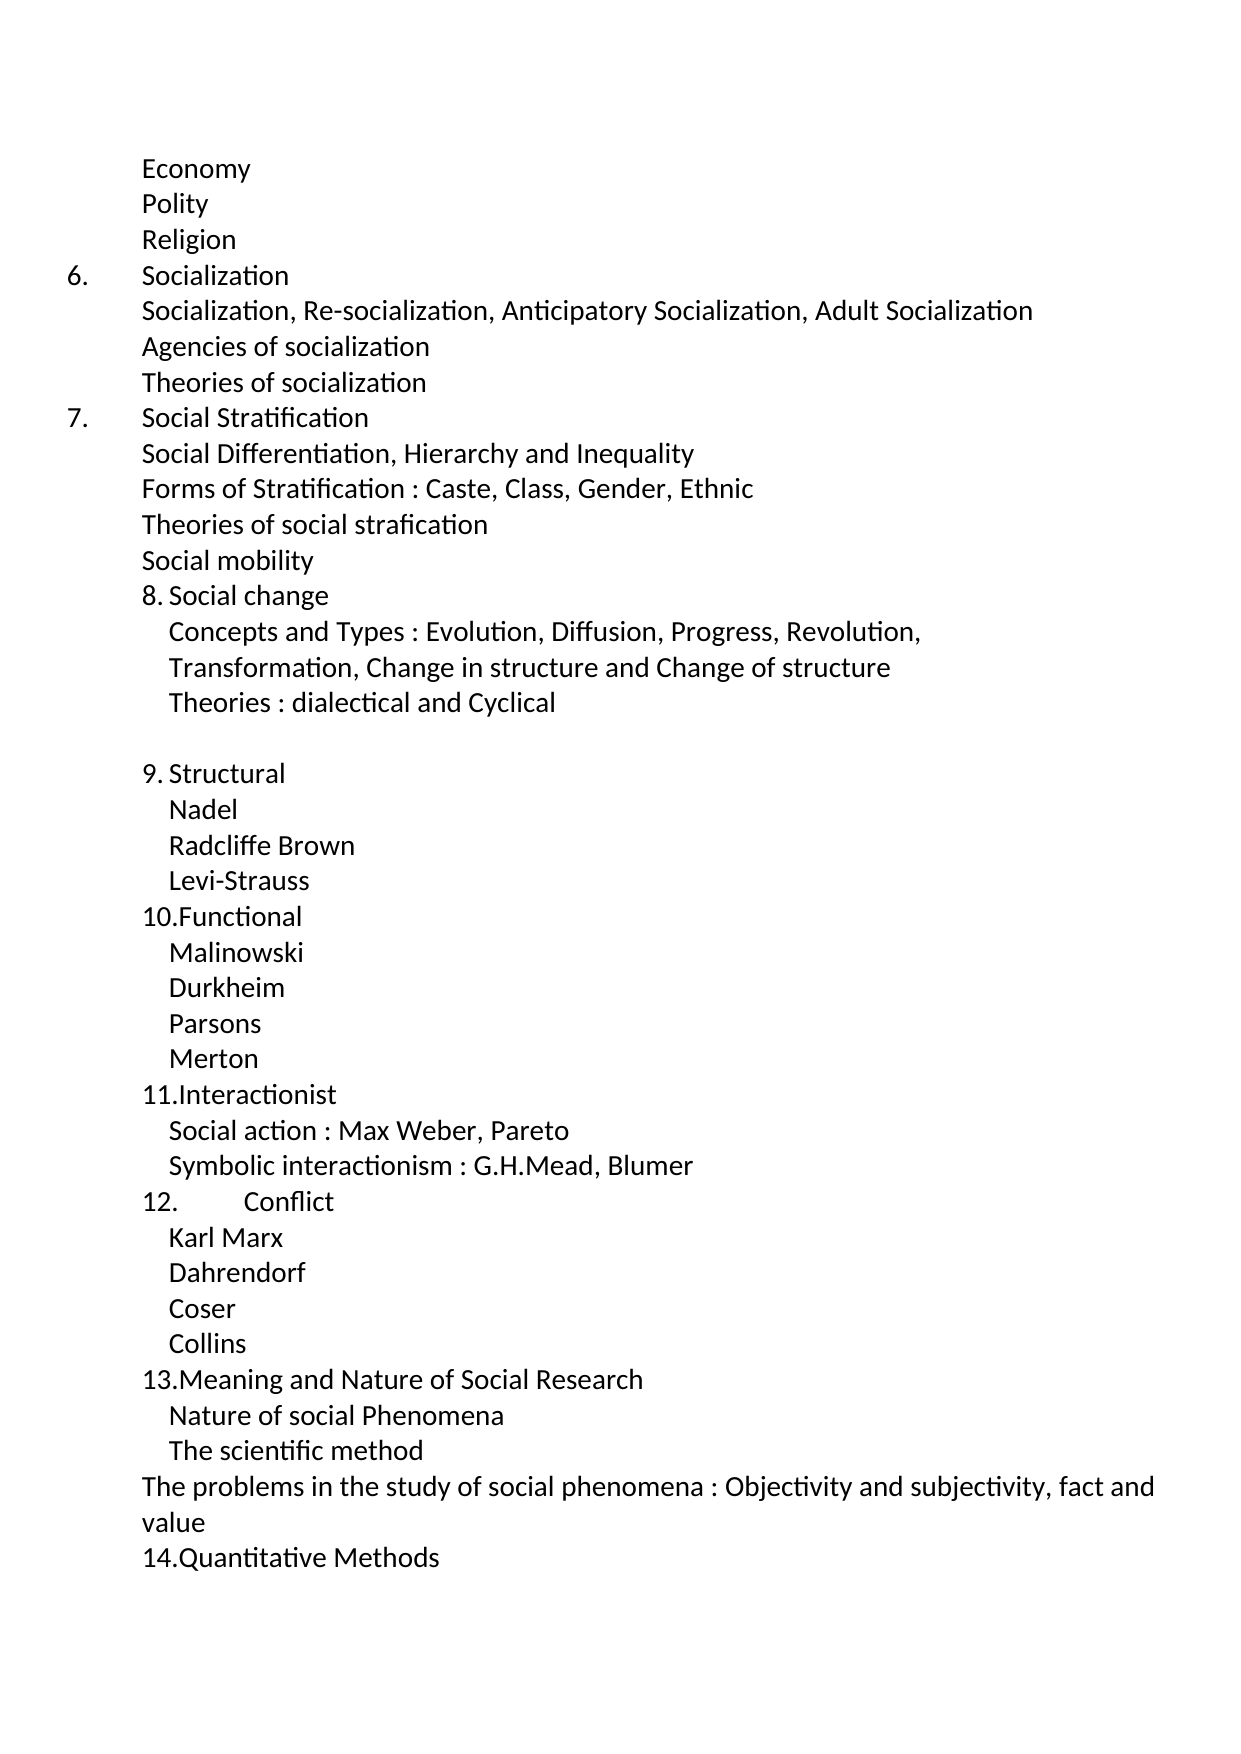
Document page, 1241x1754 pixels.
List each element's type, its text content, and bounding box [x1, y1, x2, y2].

text Collins [142, 1326, 1170, 1361]
text 14.Quantitative Methods [142, 1539, 1170, 1575]
text The problems in the study of social phenomena : Objectivity and subjectivity, fact and value [142, 1468, 1170, 1539]
text The scientific method [142, 1432, 1170, 1468]
text Socialization, Re-socialization, Anticipatory Socialization, Adult Socialization [67, 292, 1170, 328]
text Nature of social Phenomena [142, 1397, 1170, 1432]
text Symbolic interactionism : G.H.Mead, Blumer [142, 1147, 1170, 1183]
text Malinowski [142, 934, 1170, 969]
text Social Differentiation, Hierarchy and Inequality [67, 435, 1170, 471]
text Coser [142, 1290, 1170, 1326]
text Levi-Strauss [142, 862, 1170, 898]
text 9. Structural [142, 756, 1170, 791]
text Merton [142, 1041, 1170, 1076]
text 13.Meaning and Nature of Social Research [142, 1361, 1170, 1397]
text Theories of socialization [67, 364, 1170, 399]
text Agencies of socialization [67, 328, 1170, 364]
text Radcliffe Brown [142, 827, 1170, 862]
text Nadel [142, 791, 1170, 827]
text Forms of Stratification : Caste, Class, Gender, Ethnic [67, 471, 1170, 506]
text Social mobility [142, 542, 1170, 577]
text Social action : Max Weber, Pareto [142, 1112, 1170, 1147]
text Parsons [142, 1005, 1170, 1041]
text 10.Functional [142, 898, 1170, 934]
text Dahrendorf [142, 1254, 1170, 1290]
text 7. Social Stratification [67, 399, 1170, 435]
text Concepts and Types : Evolution, Diffusion, Progress, Revolution, [142, 613, 1170, 649]
text Theories of social strafication [67, 506, 1170, 542]
text 8. Social change [142, 577, 1170, 613]
text Karl Marx [142, 1219, 1170, 1254]
text Economy [67, 150, 1170, 186]
text 12. Conflict [142, 1183, 1170, 1219]
text Religion [67, 221, 1170, 257]
text Theories : dialectical and Cyclical [142, 684, 1170, 720]
text Durkheim [142, 969, 1170, 1005]
text 6. Socialization [67, 257, 1170, 292]
text 11.Interactionist [142, 1076, 1170, 1112]
text Transformation, Change in structure and Change of structure [142, 649, 1170, 684]
text Polity [67, 186, 1170, 221]
